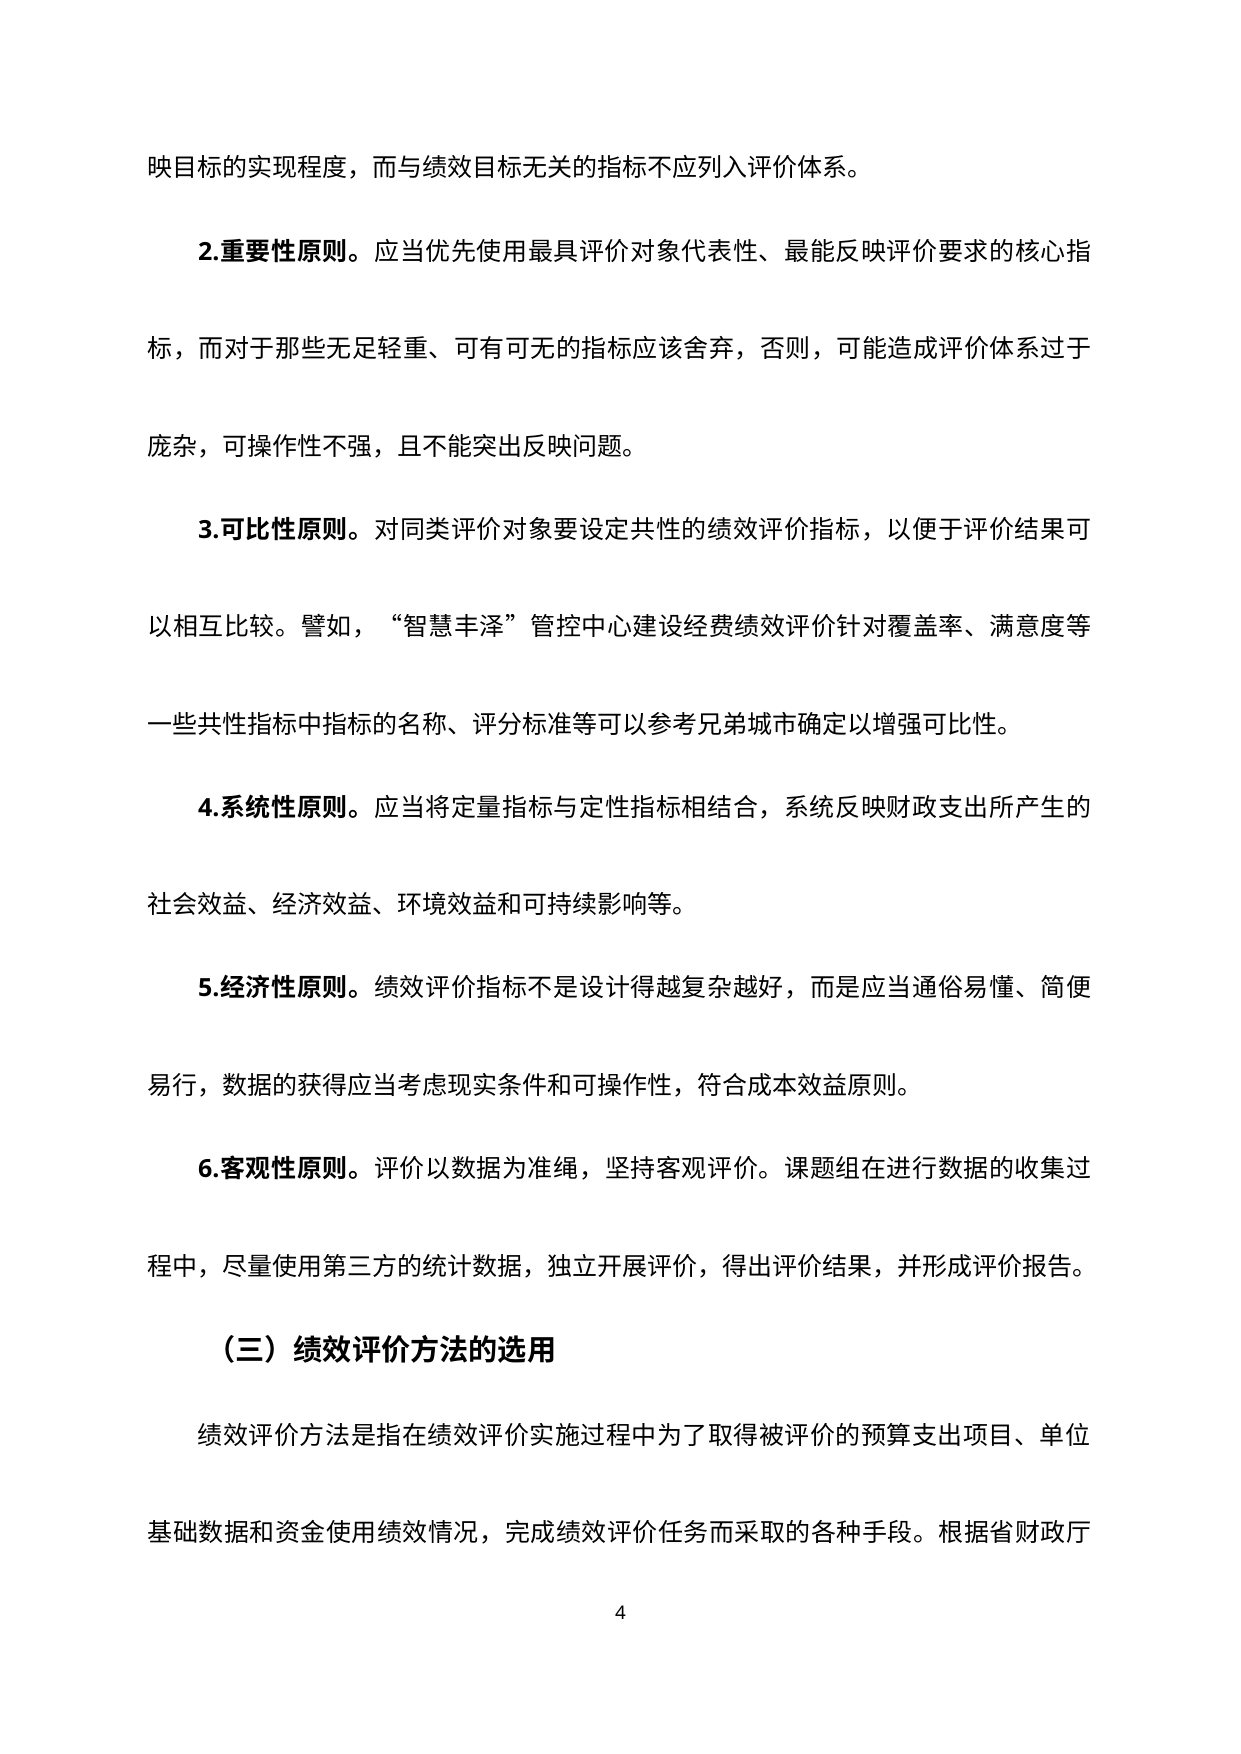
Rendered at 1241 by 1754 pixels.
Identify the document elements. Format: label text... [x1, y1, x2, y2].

text 3.可比性原则。对同类评价对象要设定共性的绩效评价指标，以便于评价结果可以相互比较。譬如，“智慧丰泽”管控中心建设经费绩效评价针对覆盖率、满意度等一些共性指标中指标的名称、评分标准等可以参考兄弟城市确定以增强可比性。 [148, 495, 1092, 755]
subtitle （三）绩效评价方法的选用 [148, 1315, 1092, 1380]
text 5.经济性原则。绩效评价指标不是设计得越复杂越好，而是应当通俗易懂、简便易行，数据的获得应当考虑现实条件和可操作性，符合成本效益原则。 [148, 953, 1092, 1116]
text 6.客观性原则。评价以数据为准绳，坚持客观评价。课题组在进行数据的收集过程中，尽量使用第三方的统计数据，独立开展评价，得出评价结果，并形成评价报告。 [148, 1134, 1092, 1297]
text 2.重要性原则。应当优先使用最具评价对象代表性、最能反映评价要求的核心指标，而对于那些无足轻重、可有可无的指标应该舍弃，否则，可能造成评价体系过于庞杂，可操作性不强，且不能突出反映问题。 [148, 217, 1092, 477]
text 4.系统性原则。应当将定量指标与定性指标相结合，系统反映财政支出所产生的社会效益、经济效益、环境效益和可持续影响等。 [148, 773, 1092, 935]
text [148, 1401, 1092, 1563]
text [148, 133, 1092, 198]
